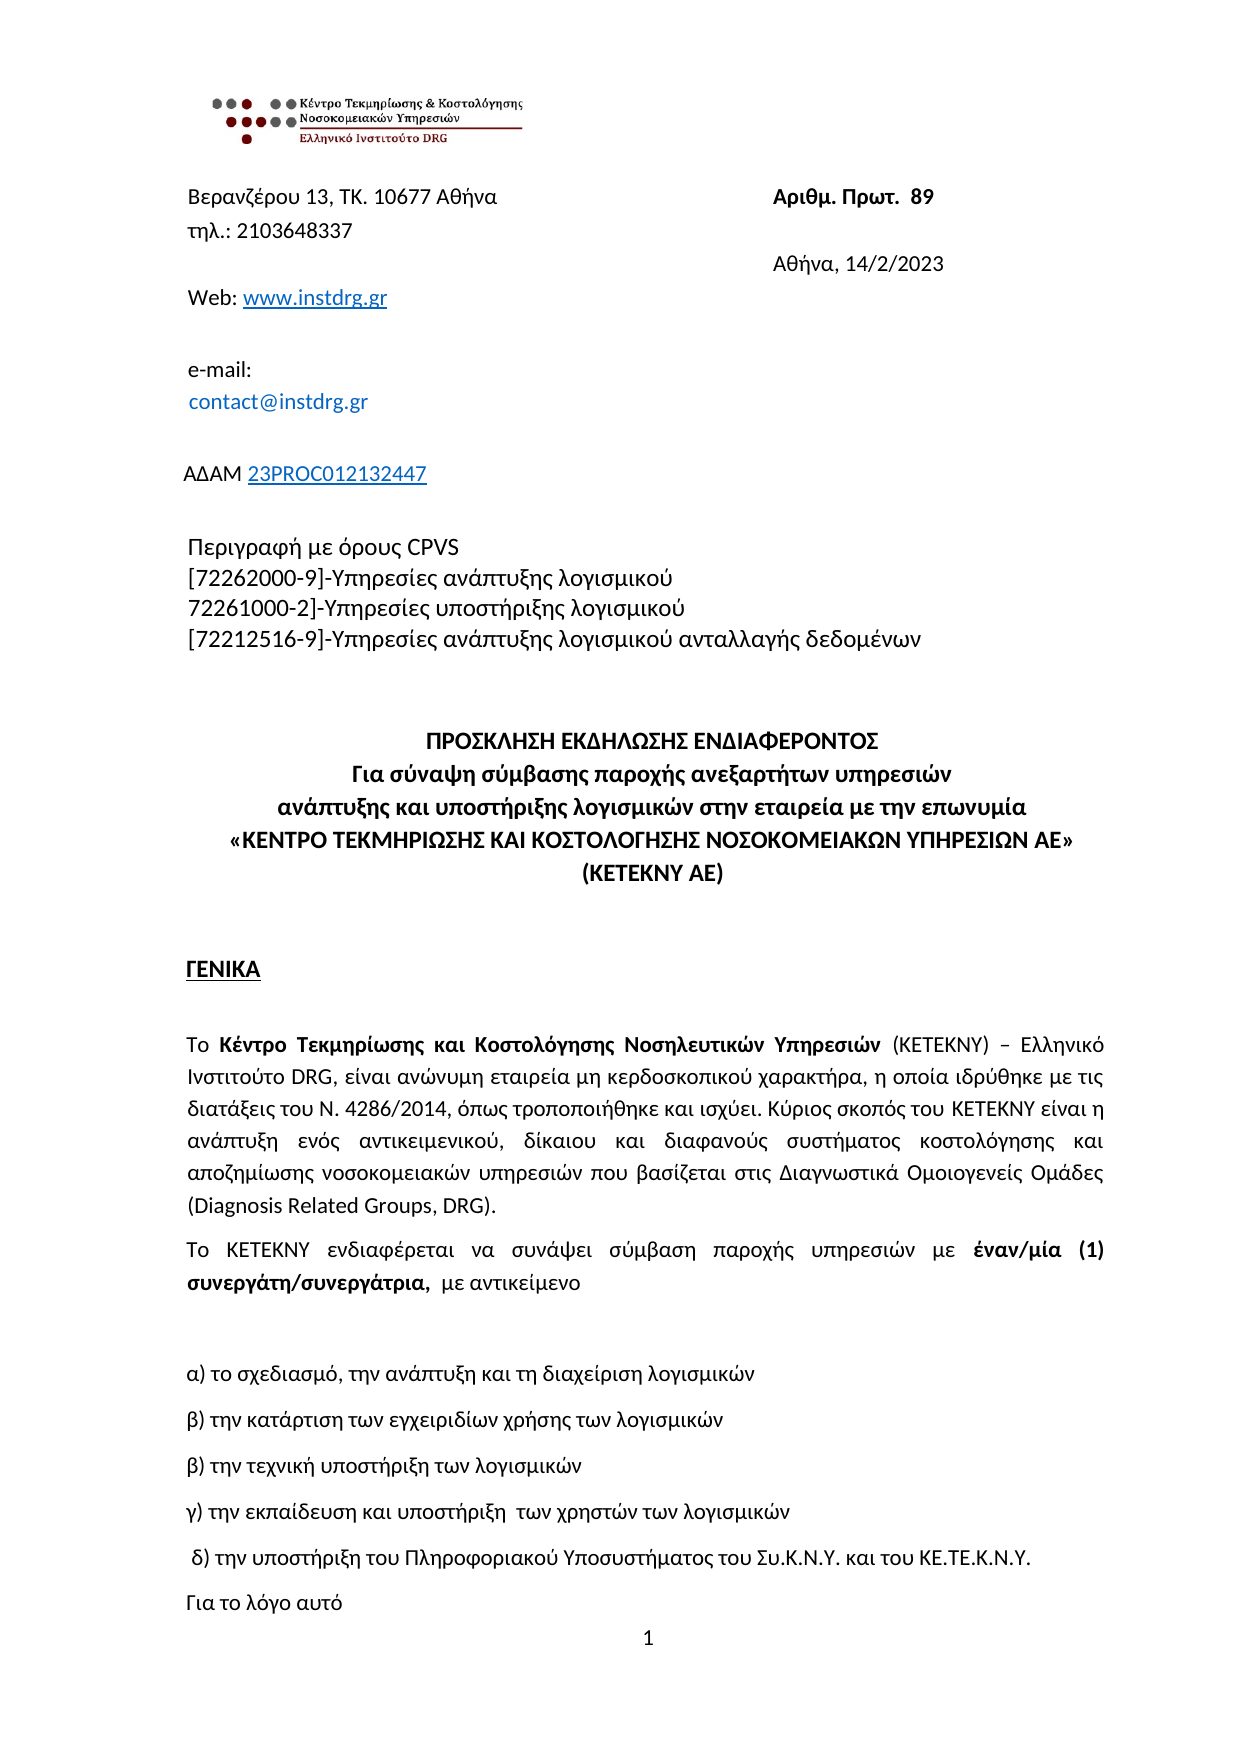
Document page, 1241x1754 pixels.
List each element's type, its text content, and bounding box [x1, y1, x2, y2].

text β) την κατάρτιση των εγχειριδίων χρήσης των λογισμικών [186, 1405, 1104, 1433]
text γ) την εκπαίδευση και υποστήριξη των χρηστών των λογισμικών [186, 1497, 1104, 1525]
text «ΚΕΝΤΡΟ ΤΕΚΜΗΡΙΩΣΗΣ ΚΑΙ ΚΟΣΤΟΛΟΓΗΣΗΣ ΝΟΣΟΚΟΜΕΙΑΚΩΝ ΥΠΗΡΕΣΙΩΝ ΑΕ» (ΚΕΤΕΚΝΥ ΑΕ) [186, 824, 1118, 888]
text τηλ.: 2103648337 [188, 216, 1110, 244]
text Βερανζέρου 13, ΤΚ. 10677 Αθήνα Αριθμ. Πρωτ. 89 [188, 182, 1110, 211]
text δ) την υποστήριξη του Πληροφοριακού Υποσυστήματος του Συ.Κ.Ν.Υ. και του ΚΕ.ΤΕ.Κ.Ν.Υ. [186, 1543, 1104, 1571]
text Για το λόγο αυτό [186, 1588, 1104, 1617]
text α) το σχεδιασμό, την ανάπτυξη και τη διαχείριση λογισμικών [186, 1359, 1104, 1387]
text [72262000-9]-Υπηρεσίες ανάπτυξης λογισμικού [188, 562, 1108, 592]
text Αθήνα, 14/2/2023 [713, 249, 1110, 278]
text ΠΡΟΣΚΛΗΣΗ ΕΚΔΗΛΩΣΗΣ ΕΝΔΙΑΦΕΡΟΝΤΟΣ [186, 725, 1118, 756]
text 72261000-2]-Υπηρεσίες υποστήριξης λογισμικού [188, 592, 1108, 623]
picture [212, 98, 523, 144]
text β) την τεχνική υποστήριξη των λογισμικών [186, 1451, 1104, 1479]
text Το KETEKNY ενδιαφέρεται να συνάψει σύμβαση παροχής υπηρεσιών με έναν/μία (1) συνεργάτη/συνεργάτρια, με αντικείμενο [186, 1236, 1104, 1296]
text Το Κέντρο Τεκμηρίωσης και Κοστολόγησης Νοσηλευτικών Υπηρεσιών (KETEKNY) – Ελληνικό Ινστιτούτο DRG, είναι ανώνυμη εταιρεία μη κερδοσκοπικού χαρακτήρα, η οποία ιδρύθηκε με τις διατάξεις του Ν. 4286/2014, όπως τροποποιήθηκε και ισχύει. Κύριος σκοπός του KETEKNY είναι η ανάπτυξη ενός αντικειμενικού, δίκαιου και διαφανούς συστήματος κοστολόγησης και αποζημίωσης νοσοκομειακών υπηρεσιών που βασίζεται στις Διαγνωστικά Ομοιογενείς Ομάδες (Diagnosis Related Groups, DRG). [186, 1030, 1104, 1219]
subtitle ΓΕΝΙΚΑ [186, 953, 1108, 984]
text Περιγραφή με όρους CPVS [188, 531, 1108, 562]
text [72212516-9]-Υπηρεσίες ανάπτυξης λογισμικού ανταλλαγής δεδομένων [188, 623, 1108, 653]
text ΑΔΑΜ 23PROC012132447 [173, 459, 437, 487]
text e-mail: contact@instdrg.gr [188, 355, 437, 415]
text Για σύναψη σύμβασης παροχής ανεξαρτήτων υπηρεσιών [186, 758, 1118, 789]
text ανάπτυξης και υποστήριξης λογισμικών στην εταιρεία με την επωνυμία [186, 791, 1118, 822]
text Web: www.instdrg.gr [188, 283, 437, 311]
